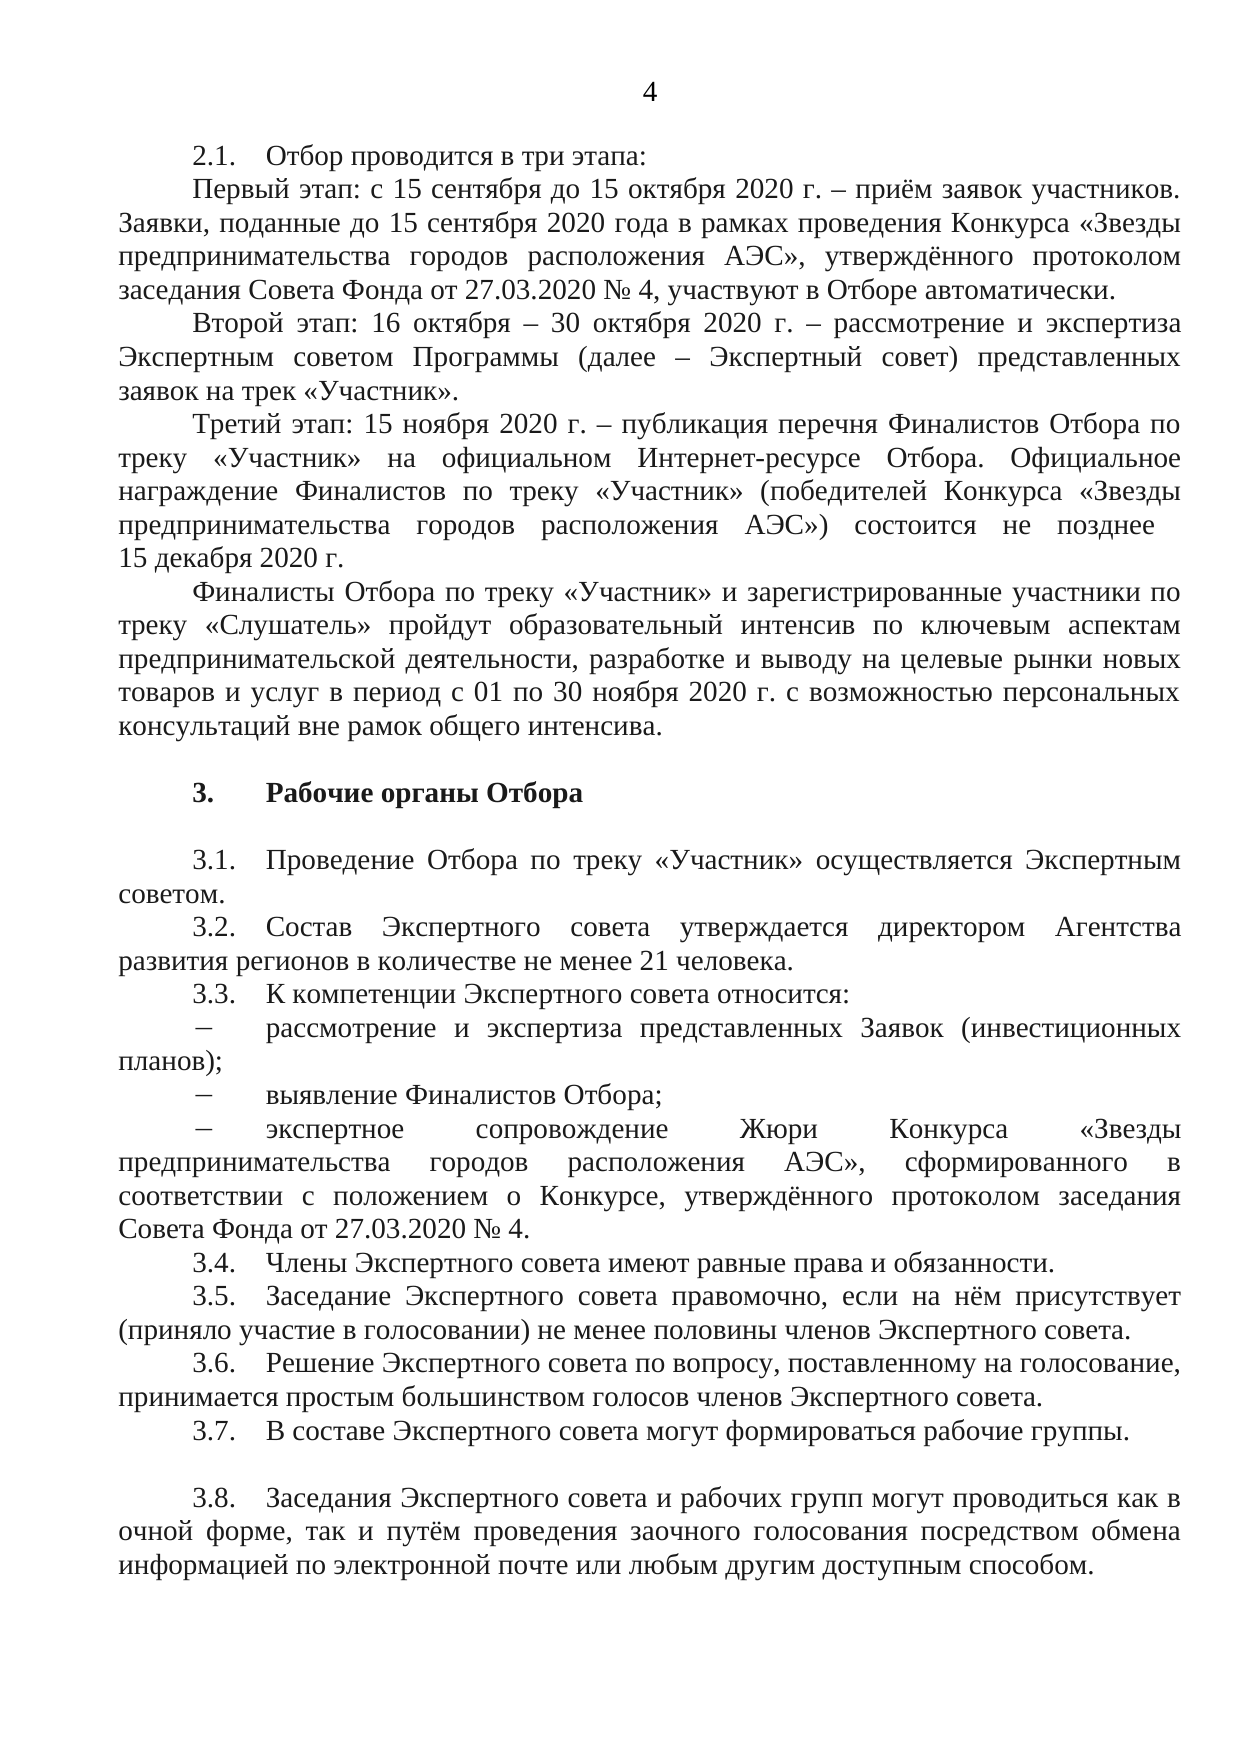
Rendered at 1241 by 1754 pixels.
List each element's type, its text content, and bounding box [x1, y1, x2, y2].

list Отбор проводится в три этапа: [118, 138, 1182, 171]
list Состав Экспертного совета утверждается директором Агентства развития регионов в количестве не менее 21 человека. [118, 909, 1182, 976]
list Проведение Отбора по треку «Участник» осуществляется Экспертным советом. [118, 842, 1182, 909]
list Заседания Экспертного совета и рабочих групп могут проводиться как в очной форме, так и путём проведения заочного голосования посредством обмена информацией по электронной почте или любым другим доступным способом. [118, 1480, 1182, 1580]
list Члены Экспертного совета имеют равные права и обязанности. [118, 1245, 1182, 1278]
list К компетенции Экспертного совета относится: [118, 976, 1182, 1010]
text Второй этап: 16 октября – 30 октября 2020 г. – рассмотрение и экспертиза Экспертным советом Программы (далее – Экспертный совет) представленных заявок на трек «Участник». [118, 306, 1182, 406]
text Финалисты Отбора по треку «Участник» и зарегистрированные участники по треку «Слушатель» пройдут образовательный интенсив по ключевым аспектам предпринимательской деятельности, разработке и выводу на целевые рынки новых товаров и услуг в период с 01 по 30 ноября 2020 г. с возможностью персональных консультаций вне рамок общего интенсива. [118, 574, 1182, 742]
list Решение Экспертного совета по вопросу, поставленному на голосование, принимается простым большинством голосов членов Экспертного совета. [118, 1346, 1182, 1413]
list Заседание Экспертного совета правомочно, если на нём присутствует (приняло участие в голосовании) не менее половины членов Экспертного совета. [118, 1278, 1182, 1346]
text Третий этап: 15 ноября 2020 г. – публикация перечня Финалистов Отбора по треку «Участник» на официальном Интернет-ресурсе Отбора. Официальное награждение Финалистов по треку «Участник» (победителей Конкурса «Звезды предпринимательства городов расположения АЭС») состоится не позднее 15 декабря 2020 г. [118, 406, 1182, 574]
list выявление Финалистов Отбора; [118, 1077, 1182, 1111]
list В составе Экспертного совета могут формироваться рабочие группы. [118, 1413, 1182, 1446]
text Первый этап: с 15 сентября до 15 октября 2020 г. – приём заявок участников. Заявки, поданные до 15 сентября 2020 года в рамках проведения Конкурса «Звезды предпринимательства городов расположения АЭС», утверждённого протоколом заседания Совета Фонда от 27.03.2020 № 4, участвуют в Отборе автоматически. [118, 171, 1182, 306]
list экспертное сопровождение Жюри Конкурса «Звезды предпринимательства городов расположения АЭС», сформированного в соответствии с положением о Конкурсе, утверждённого протоколом заседания Совета Фонда от 27.03.2020 № 4. [118, 1111, 1182, 1245]
list Рабочие органы Отбора [118, 775, 1182, 809]
list рассмотрение и экспертиза представленных Заявок (инвестиционных планов); [118, 1010, 1182, 1077]
